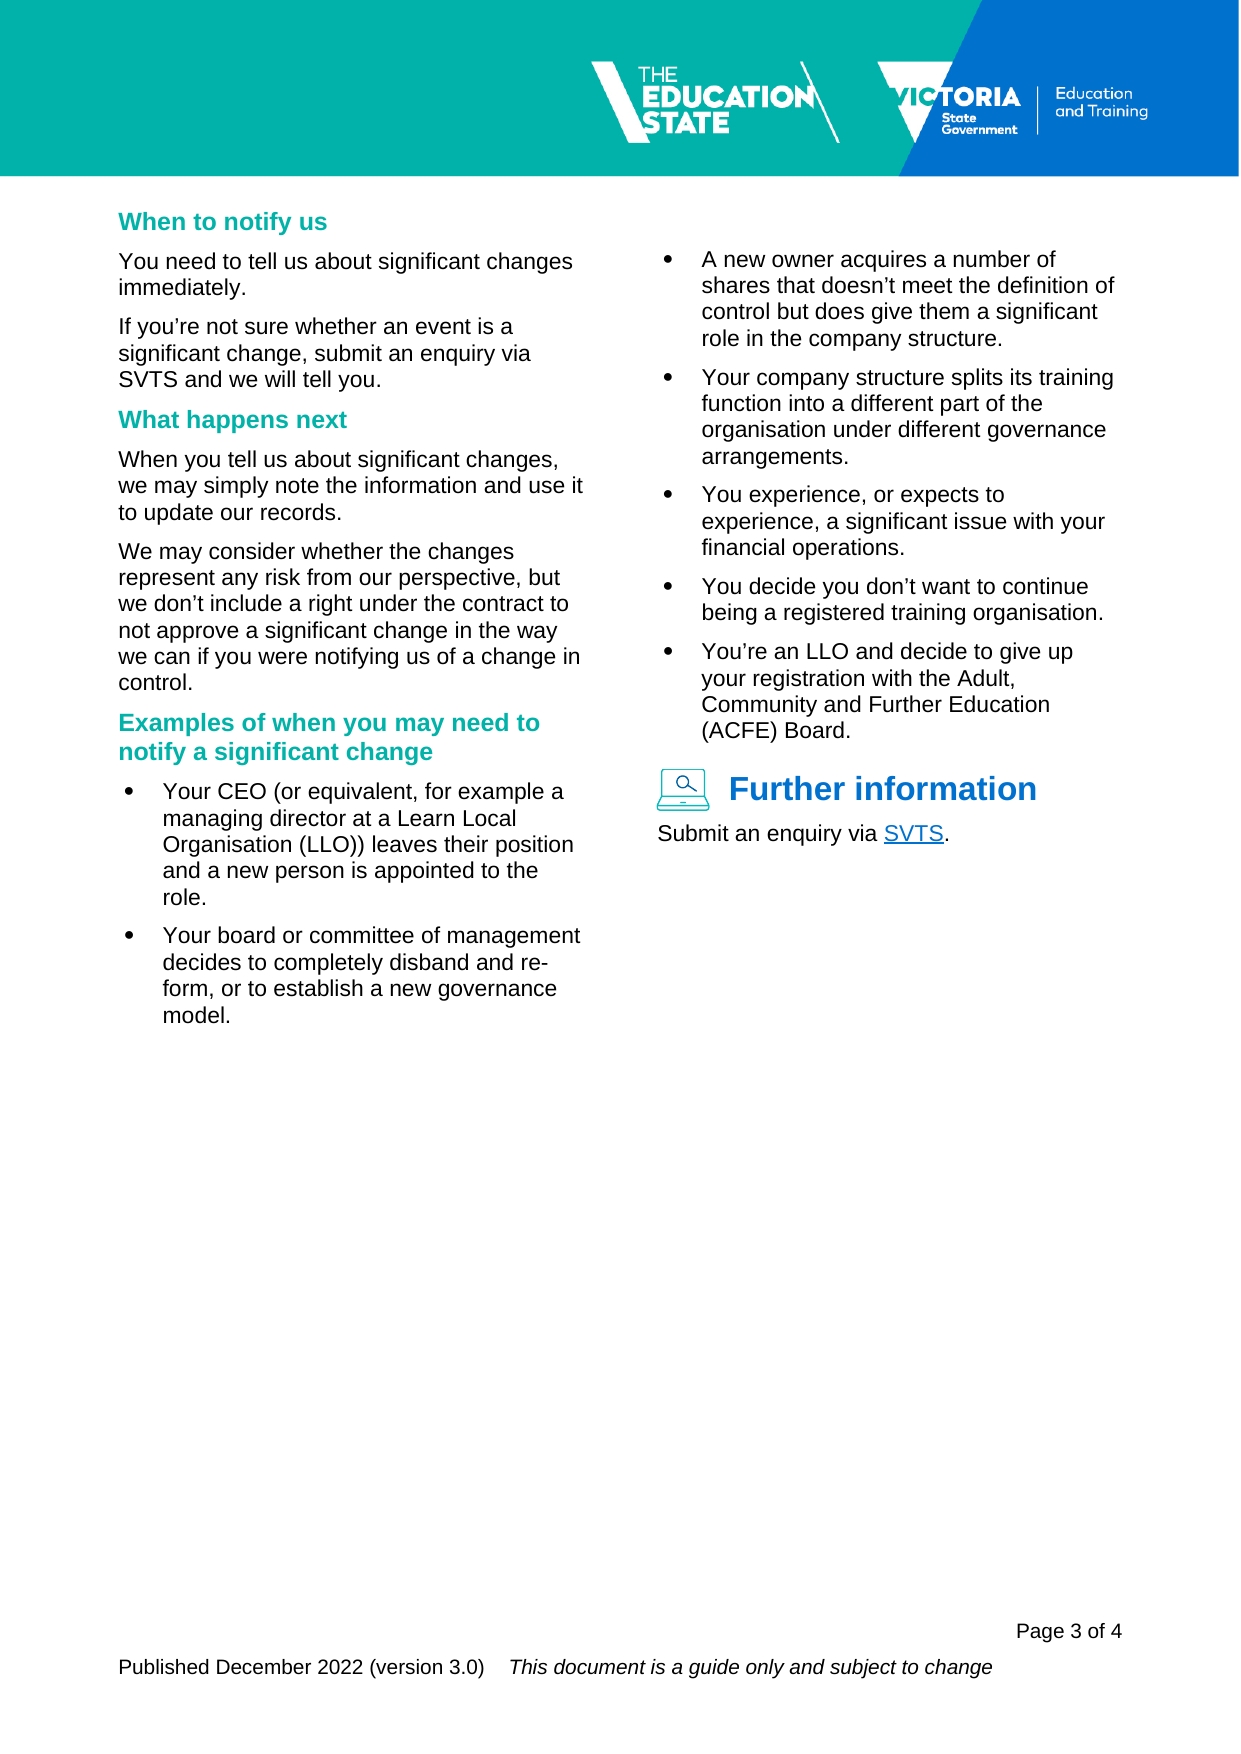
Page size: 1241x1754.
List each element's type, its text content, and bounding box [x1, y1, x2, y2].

text We may consider whether the changes represent any risk from our perspective, but we don’t include a right under the contract to not approve a significant change in the way we can if you were notifying us of a change in control. [118, 538, 583, 696]
subtitle Further information [710, 769, 1122, 807]
subtitle What happens next [118, 405, 583, 433]
text If you’re not sure whether an event is a significant change, submit an enquiry via SVTS and we will tell you. [118, 313, 583, 392]
text You need to tell us about significant changes immediately. [118, 248, 583, 301]
subtitle Examples of when you may need to notify a significant change [118, 708, 583, 766]
text You decide you don’t want to continue being a registered training organisation. [664, 573, 1122, 626]
text You’re an LLO and decide to give up your registration with the Adult, Community and Further Education (ACFE) Board. [664, 638, 1122, 744]
picture [0, 0, 1239, 1753]
text Your board or committee of management decides to completely disband and re-form, or to establish a new governance model. [125, 922, 583, 1028]
text You experience, or expects to experience, a significant issue with your financial operations. [664, 481, 1122, 561]
text A new owner acquires a number of shares that doesn’t meet the definition of control but does give them a significant role in the company structure. [664, 246, 1122, 351]
subtitle When to notify us [118, 207, 583, 236]
text Submit an enquiry via SVTS. [657, 819, 1122, 846]
text When you tell us about significant changes, we may simply note the information and use it to update our records. [118, 446, 583, 525]
text Your CEO (or equivalent, for example a managing director at a Learn Local Organisation (LLO)) leaves their position and a new person is appointed to the role. [125, 778, 583, 910]
text Your company structure splits its training function into a different part of the organisation under different governance arrangements. [664, 363, 1122, 469]
